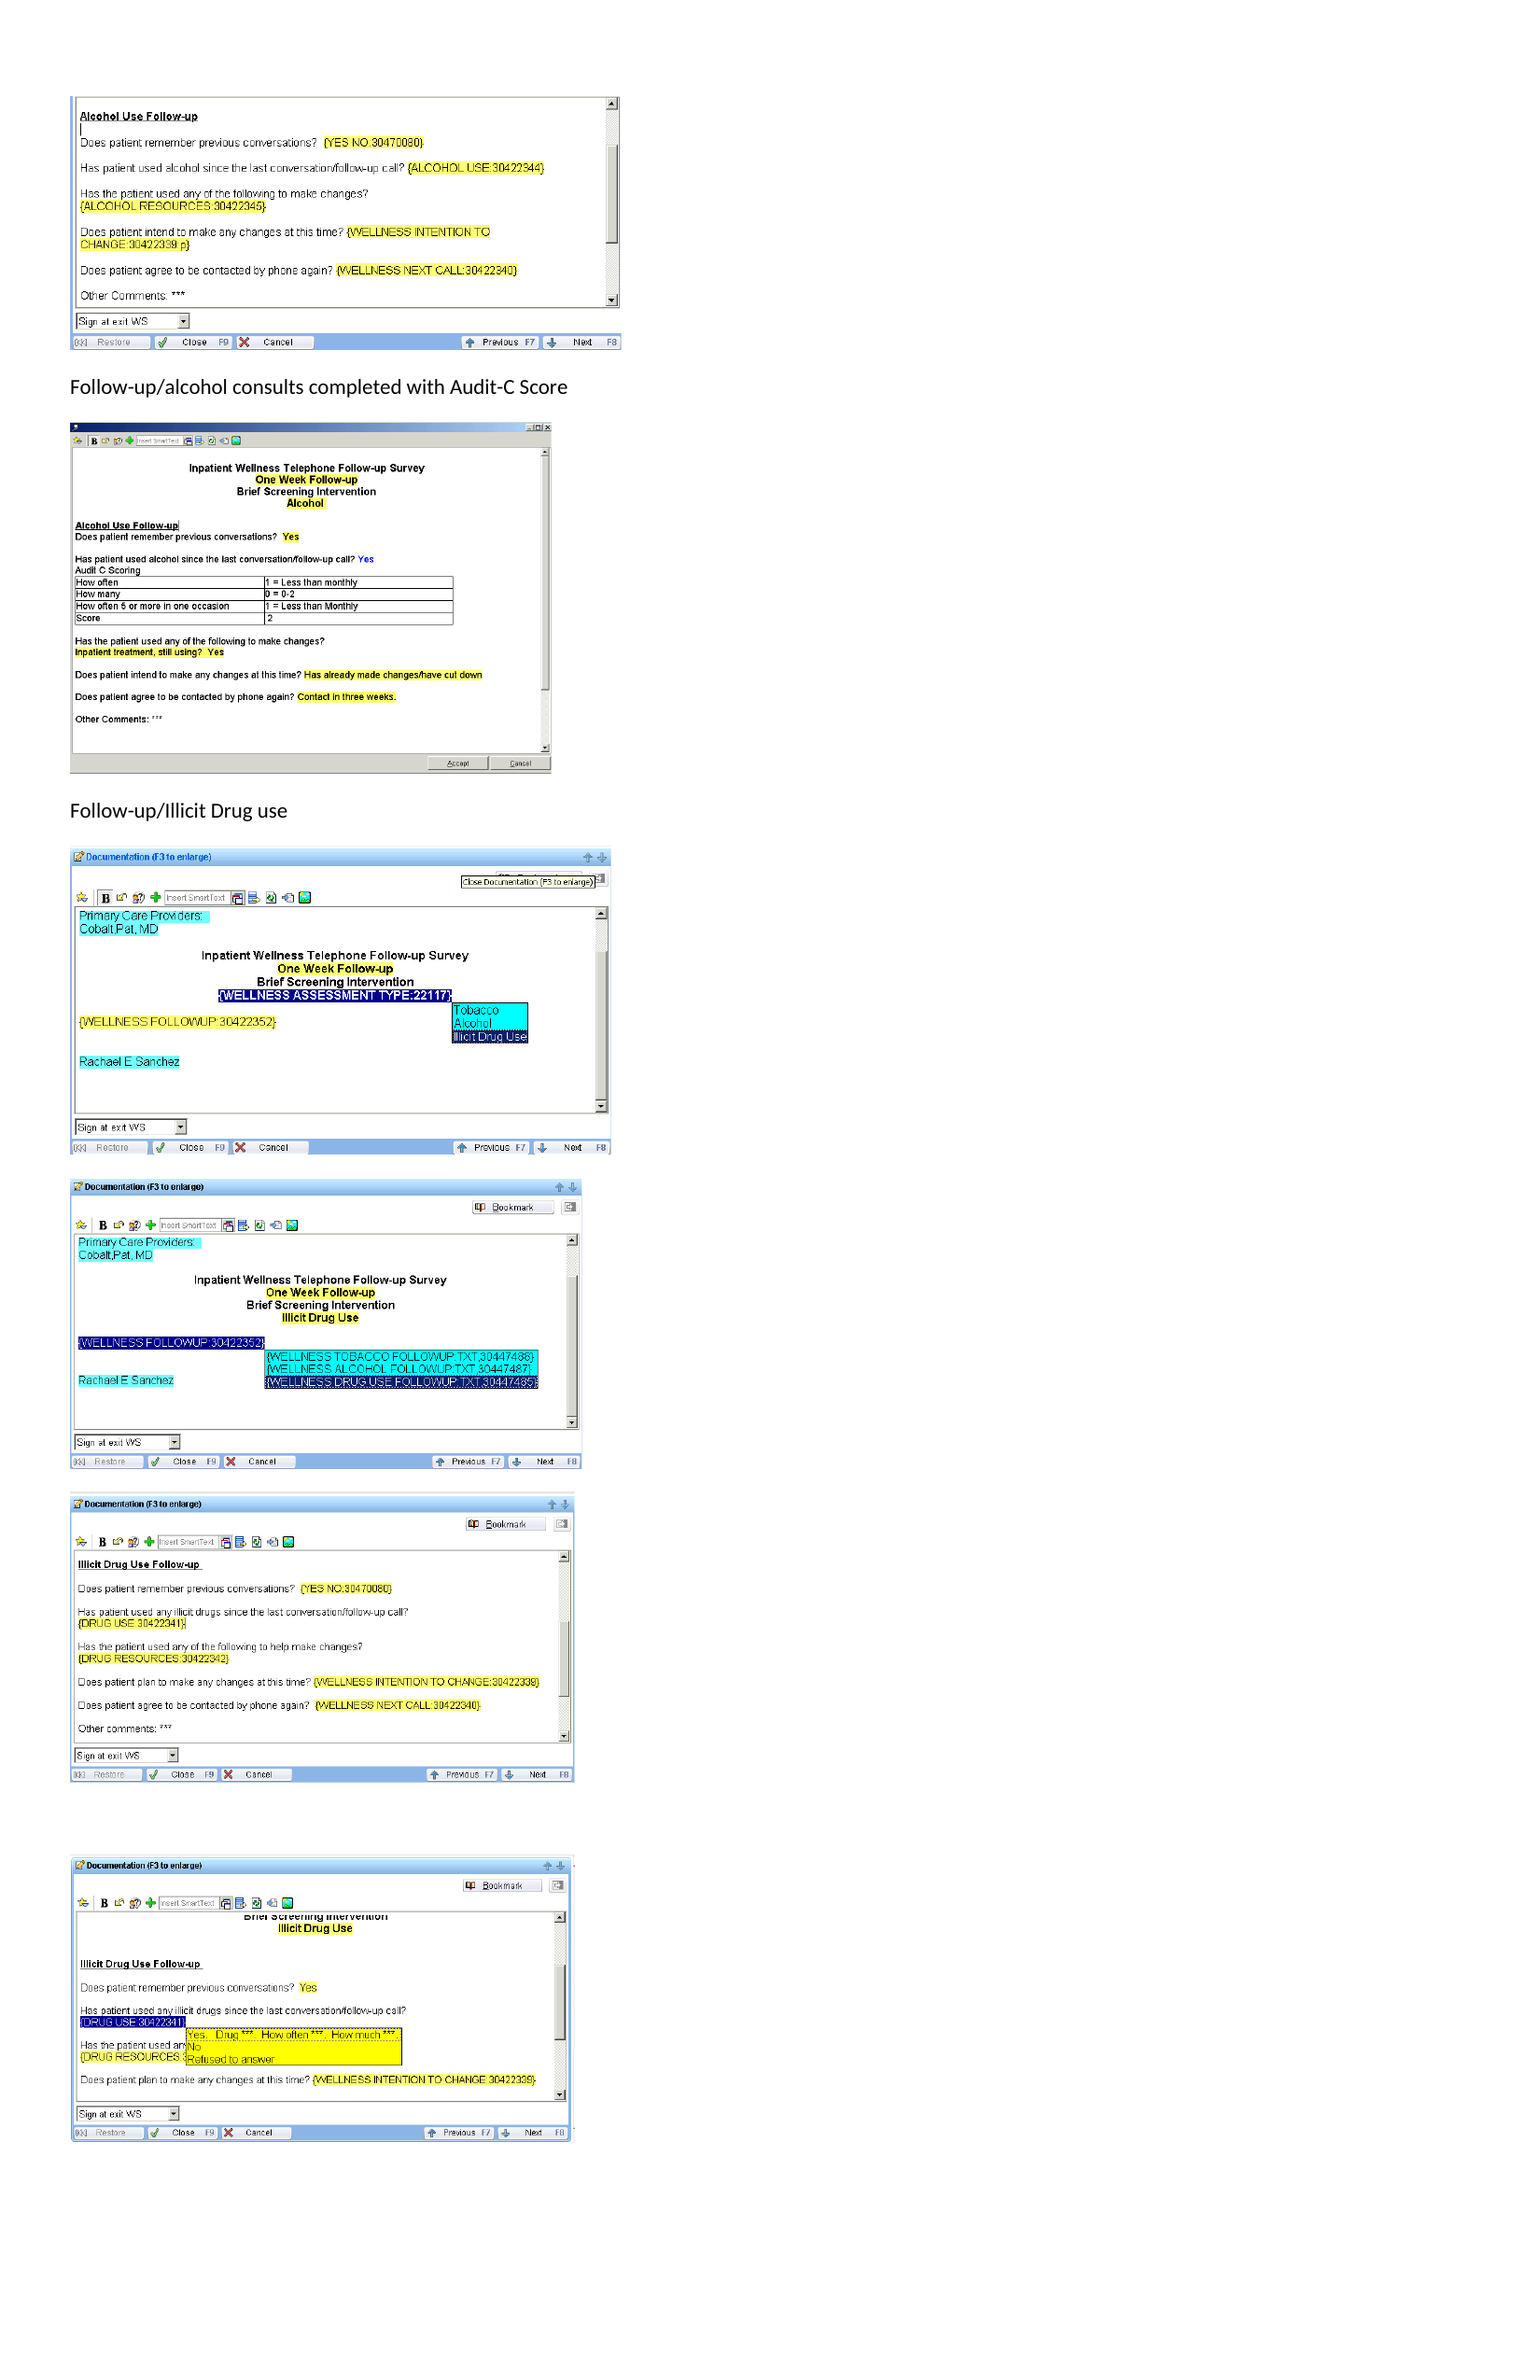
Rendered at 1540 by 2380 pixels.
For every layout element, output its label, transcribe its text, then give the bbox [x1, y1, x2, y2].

picture [70, 1855, 575, 2143]
picture [70, 96, 622, 350]
picture [70, 846, 611, 1155]
text Follow-up/alcohol consults completed with Audit-C Score [70, 373, 1470, 399]
picture [70, 1491, 575, 1783]
picture [70, 1177, 582, 1469]
picture [70, 422, 552, 774]
text Follow-up/Illicit Drug use [70, 797, 1470, 823]
